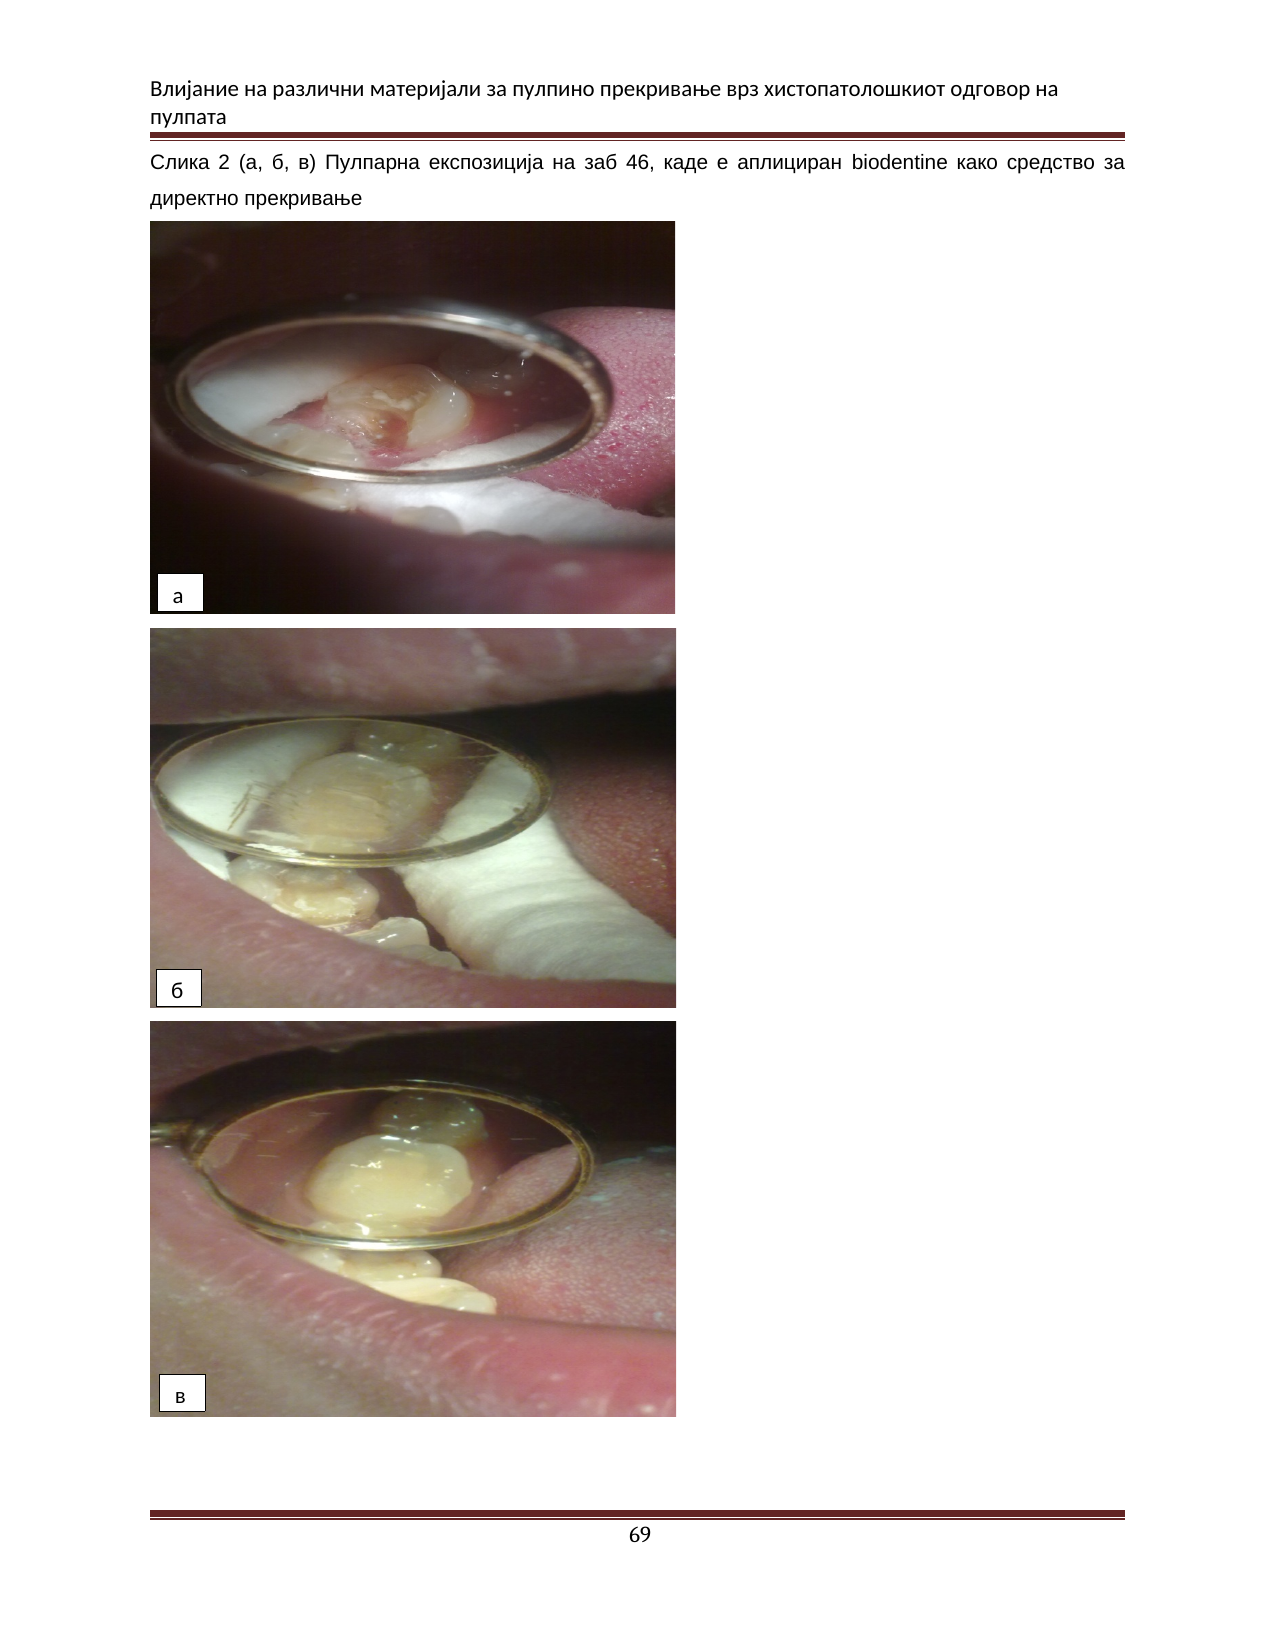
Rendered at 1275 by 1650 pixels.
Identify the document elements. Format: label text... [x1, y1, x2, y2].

picture [150, 221, 676, 614]
text Слика 2 (а, б, в) Пулпарна експозиција на заб 46, каде е аплициран biodentine како средство за директно прекривање [150, 150, 1125, 210]
picture [150, 628, 677, 1008]
picture [150, 1021, 677, 1417]
